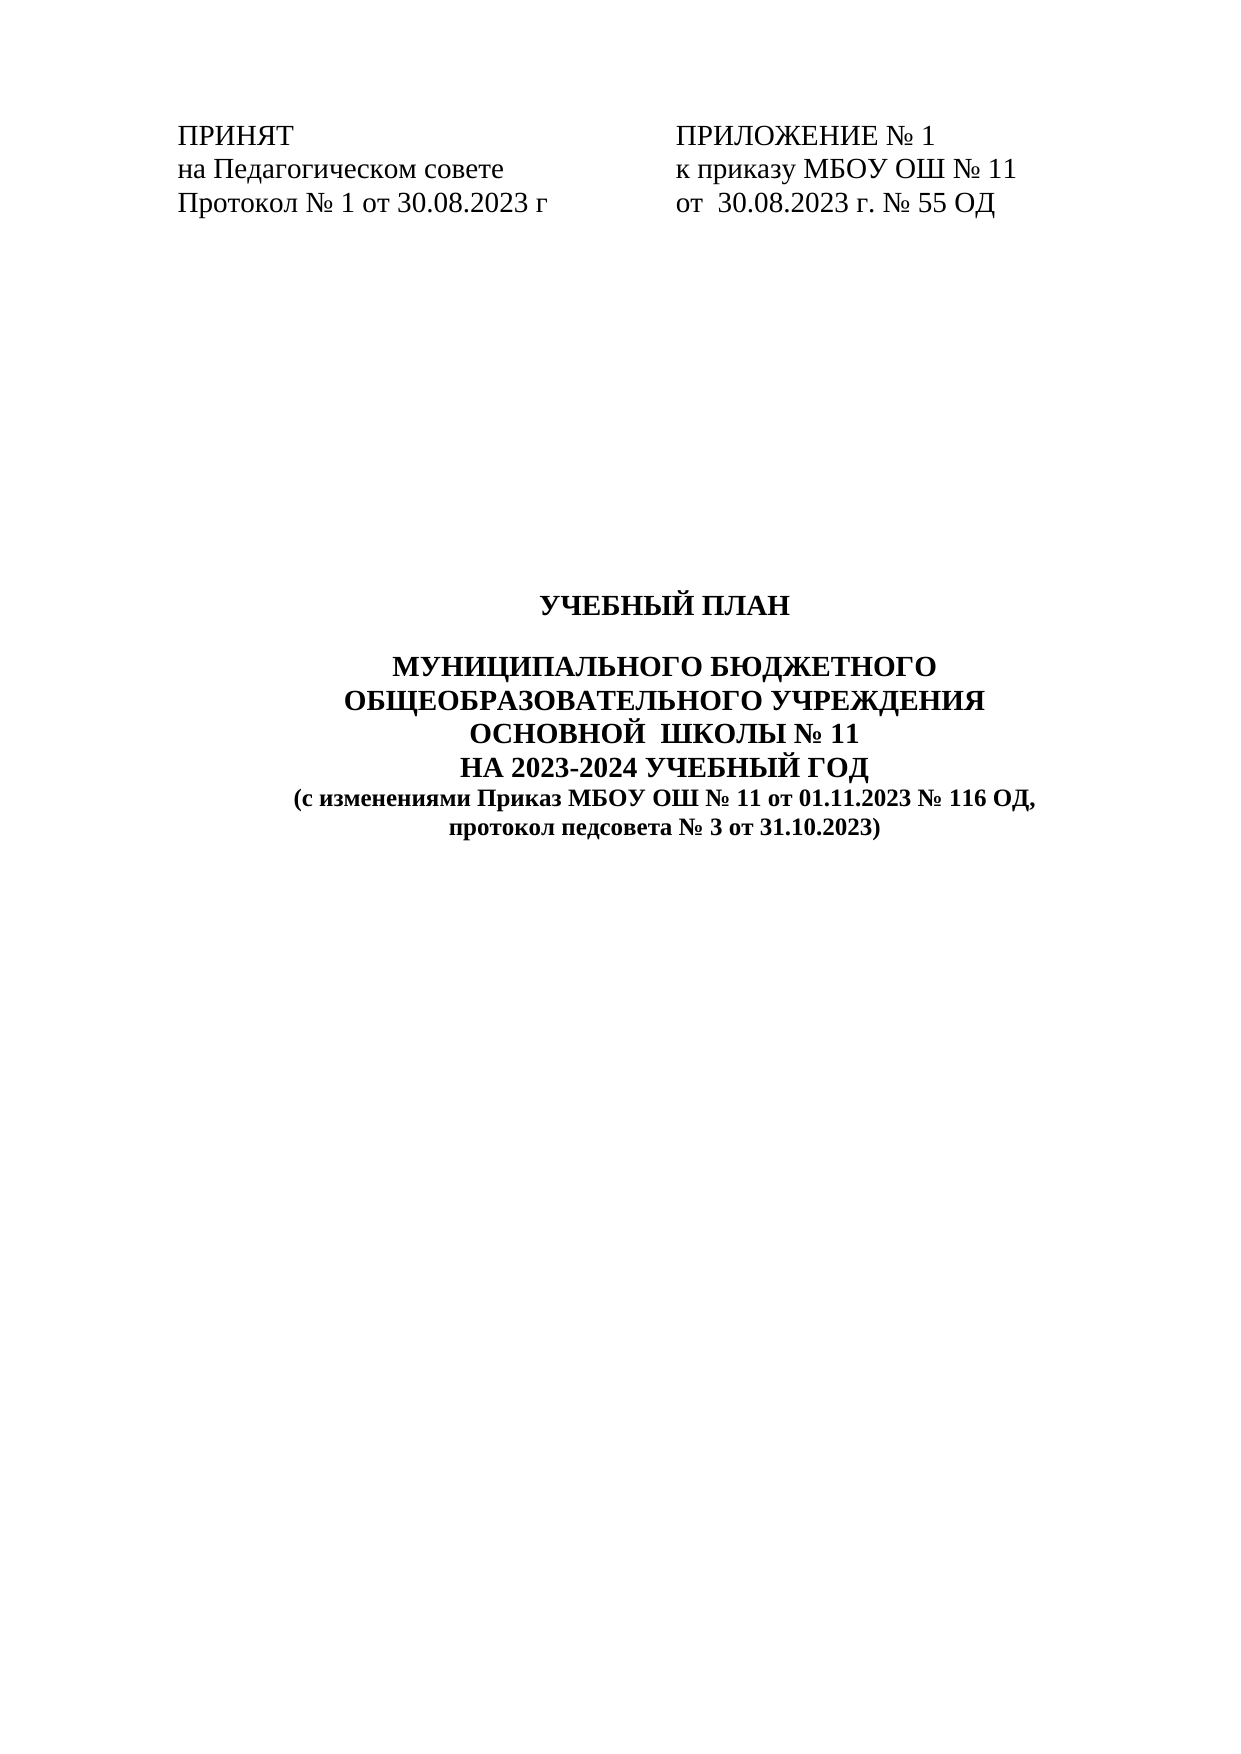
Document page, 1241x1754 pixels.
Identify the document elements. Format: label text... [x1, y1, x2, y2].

table_header ПРИЛОЖЕНИЕ № 1 к приказу МБОУ ОШ № 11 от 30.08.2023 г. № 55 ОД [664, 118, 1163, 252]
text МУНИЦИПАЛЬНОГО БЮДЖЕТНОГО ОБЩЕОБРАЗОВАТЕЛЬНОГО УЧРЕЖДЕНИЯ ОСНОВНОЙ ШКОЛЫ № 11 [177, 649, 1152, 750]
text протокол педсовета № 3 от 31.10.2023) [177, 812, 1152, 841]
table_header ПРИНЯТ на Педагогическом совете Протокол № 1 от 30.08.2023 г [166, 118, 664, 252]
text УЧЕБНЫЙ ПЛАН [177, 588, 1152, 649]
text НА 2023-2024 УЧЕБНЫЙ ГОД [177, 750, 1152, 783]
text (с изменениями Приказ МБОУ ОШ № 11 от 01.11.2023 № 116 ОД, [177, 783, 1152, 812]
